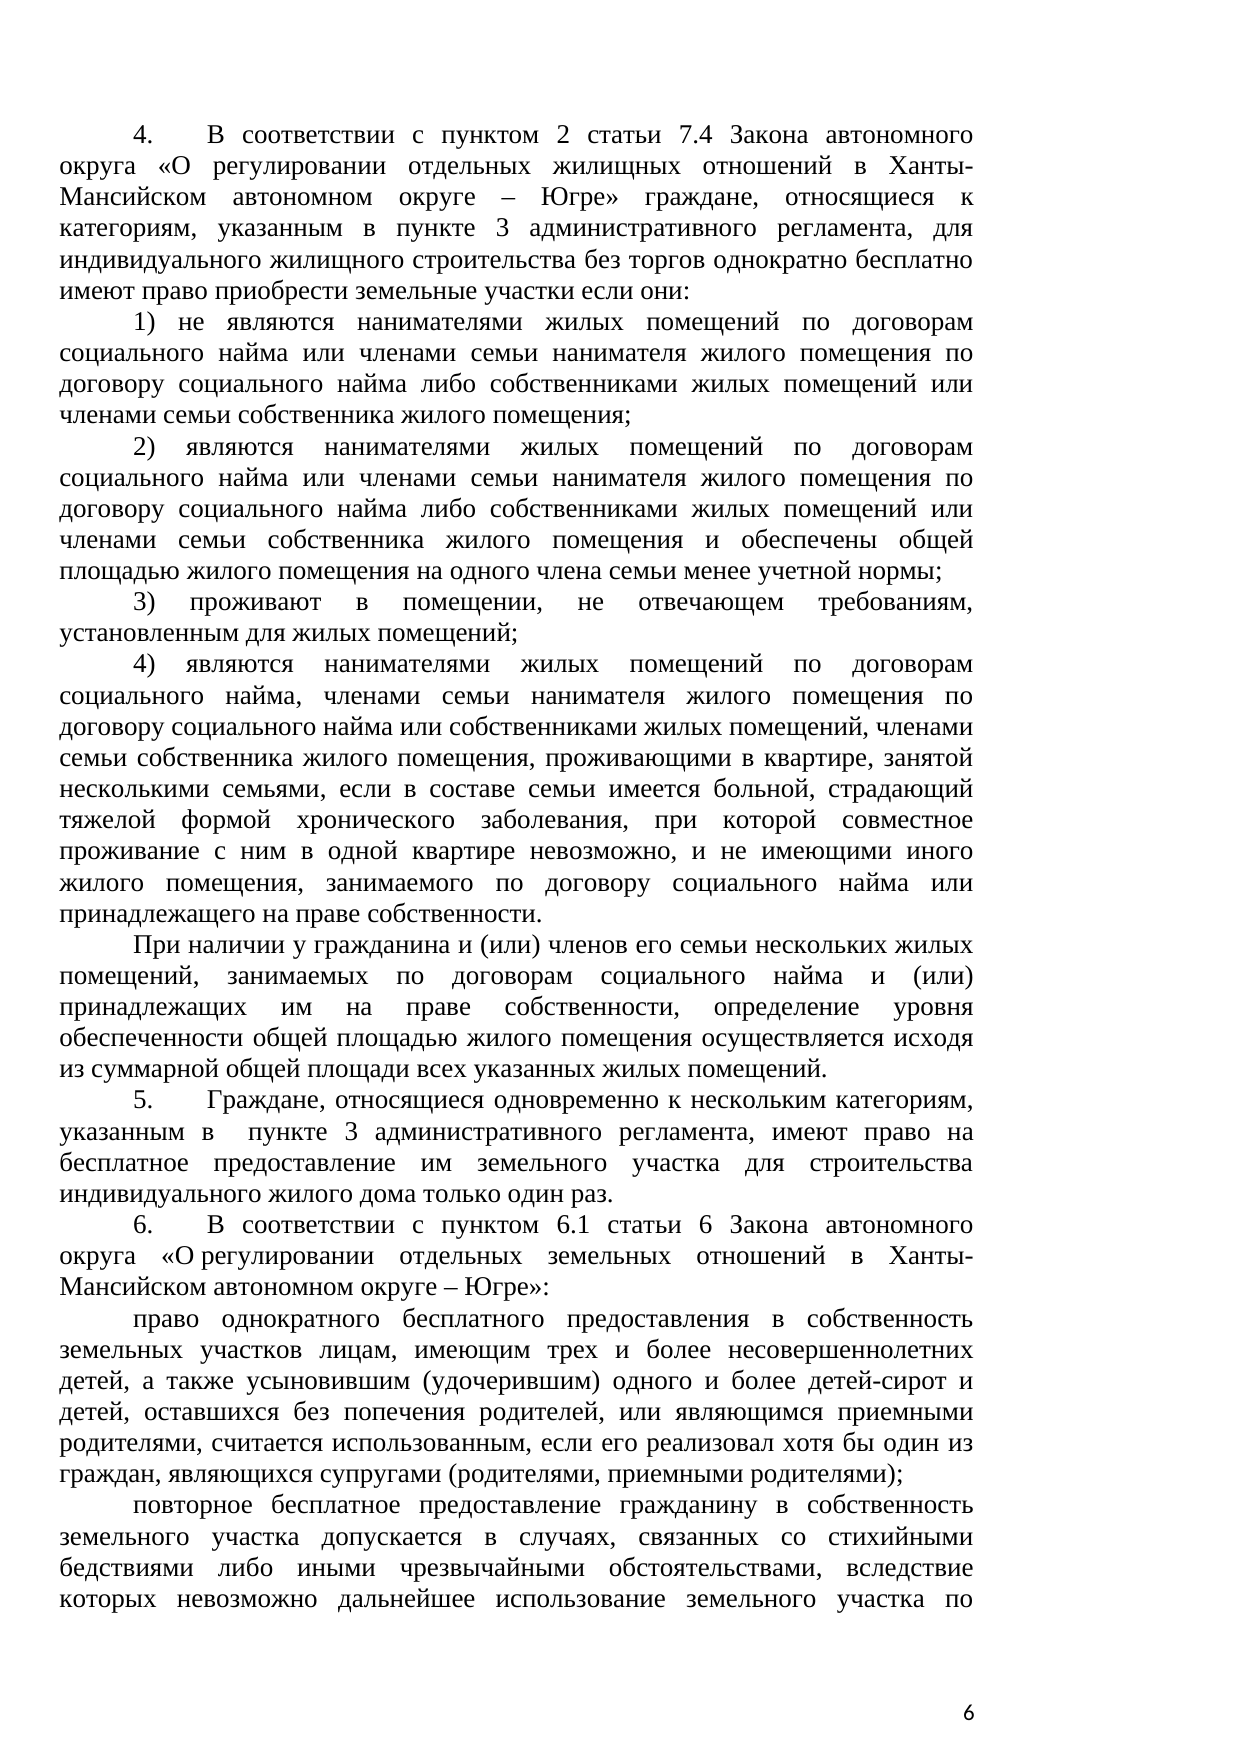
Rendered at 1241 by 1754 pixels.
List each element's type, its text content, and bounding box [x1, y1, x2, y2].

text 1) не являются нанимателями жилых помещений по договорам социального найма или членами семьи нанимателя жилого помещения по договору социального найма либо собственниками жилых помещений или членами семьи собственника жилого помещения; [59, 305, 974, 429]
list В соответствии с пунктом 6.1 статьи 6 Закона автономного округа «О регулировании отдельных земельных отношений в Ханты-Мансийском автономном округе – Югре»: [59, 1208, 974, 1302]
text 3) проживают в помещении, не отвечающем требованиям, установленным для жилых помещений; [59, 585, 974, 648]
text 2) являются нанимателями жилых помещений по договорам социального найма или членами семьи нанимателя жилого помещения по договору социального найма либо собственниками жилых помещений или членами семьи собственника жилого помещения и обеспечены общей площадью жилого помещения на одного члена семьи менее учетной нормы; [59, 429, 974, 585]
text право однократного бесплатного предоставления в собственность земельных участков лицам, имеющим трех и более несовершеннолетних детей, а также усыновившим (удочерившим) одного и более детей-сирот и детей, оставшихся без попечения родителей, или являющимся приемными родителями, считается использованным, если его реализовал хотя бы один из граждан, являющихся супругами (родителями, приемными родителями); [59, 1302, 974, 1488]
list В соответствии с пунктом 2 статьи 7.4 Закона автономного округа «О регулировании отдельных жилищных отношений в Ханты-Мансийском автономном округе – Югре» граждане, относящиеся к категориям, указанным в пункте 3 административного регламента, для индивидуального жилищного строительства без торгов однократно бесплатно имеют право приобрести земельные участки если они: [59, 118, 974, 305]
text При наличии у гражданина и (или) членов его семьи нескольких жилых помещений, занимаемых по договорам социального найма и (или) принадлежащих им на праве собственности, определение уровня обеспеченности общей площадью жилого помещения осуществляется исходя из суммарной общей площади всех указанных жилых помещений. [59, 928, 974, 1084]
text 4) являются нанимателями жилых помещений по договорам социального найма, членами семьи нанимателя жилого помещения по договору социального найма или собственниками жилых помещений, членами семьи собственника жилого помещения, проживающими в квартире, занятой несколькими семьями, если в составе семьи имеется больной, страдающий тяжелой формой хронического заболевания, при которой совместное проживание с ним в одной квартире невозможно, и не имеющими иного жилого помещения, занимаемого по договору социального найма или принадлежащего на праве собственности. [59, 648, 974, 928]
list Граждане, относящиеся одновременно к нескольким категориям, указанным в пункте 3 административного регламента, имеют право на бесплатное предоставление им земельного участка для строительства индивидуального жилого дома только один раз. [59, 1084, 974, 1208]
